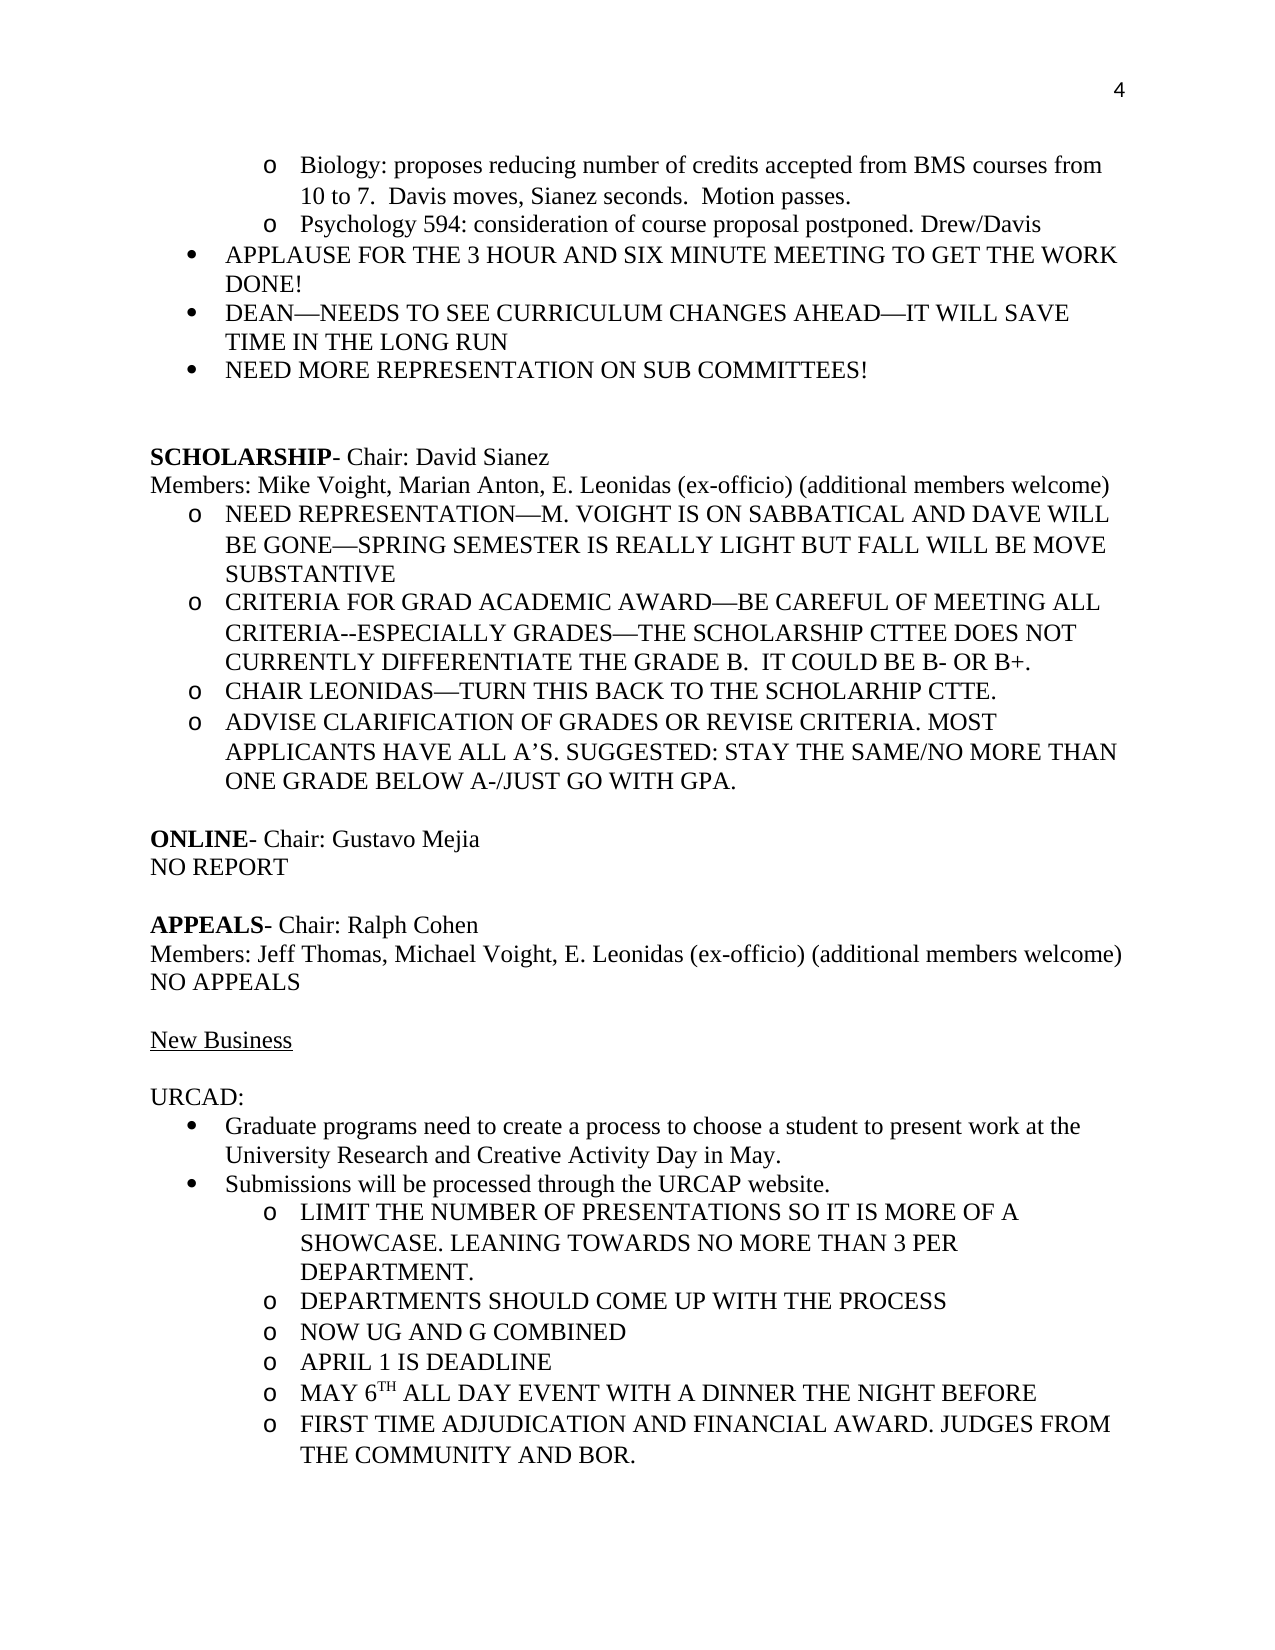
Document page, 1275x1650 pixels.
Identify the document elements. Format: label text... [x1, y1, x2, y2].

text Members: Jeff Thomas, Michael Voight, E. Leonidas (ex-officio) (additional members welcome) [150, 939, 1125, 967]
list CRITERIA FOR GRAD ACADEMIC AWARD—BE CAREFUL OF MEETING ALL CRITERIA--ESPECIALLY GRADES—THE SCHOLARSHIP CTTEE DOES NOT CURRENTLY DIFFERENTIATE THE GRADE B. IT COULD BE B- OR B+. [187, 587, 1125, 676]
list Submissions will be processed through the URCAP website. [187, 1169, 1125, 1197]
list MAY 6TH ALL DAY EVENT WITH A DINNER THE NIGHT BEFORE [262, 1378, 1125, 1409]
list DEAN—NEEDS TO SEE CURRICULUM CHANGES AHEAD—IT WILL SAVE TIME IN THE LONG RUN [187, 298, 1125, 355]
list FIRST TIME ADJUDICATION AND FINANCIAL AWARD. JUDGES FROM THE COMMUNITY AND BOR. [262, 1409, 1125, 1469]
list DEPARTMENTS SHOULD COME UP WITH THE PROCESS [262, 1286, 1125, 1317]
text NO REPORT [150, 852, 1125, 881]
list LIMIT THE NUMBER OF PRESENTATIONS SO IT IS MORE OF A SHOWCASE. LEANING TOWARDS NO MORE THAN 3 PER DEPARTMENT. [262, 1197, 1125, 1286]
text ONLINE- Chair: Gustavo Mejia [150, 824, 1125, 852]
list CHAIR LEONIDAS—TURN THIS BACK TO THE SCHOLARHIP CTTE. [187, 676, 1125, 707]
list Biology: proposes reducing number of credits accepted from BMS courses from 10 to 7. Davis moves, Sianez seconds. Motion passes. [262, 150, 1125, 209]
list Graduate programs need to create a process to choose a student to present work at the University Research and Creative Activity Day in May. [187, 1111, 1125, 1169]
list NEED MORE REPRESENTATION ON SUB COMMITTEES! [187, 355, 1125, 384]
text New Business [150, 1025, 1125, 1054]
list ADVISE CLARIFICATION OF GRADES OR REVISE CRITERIA. MOST APPLICANTS HAVE ALL A’S. SUGGESTED: STAY THE SAME/NO MORE THAN ONE GRADE BELOW A-/JUST GO WITH GPA. [187, 707, 1125, 795]
list APPLAUSE FOR THE 3 HOUR AND SIX MINUTE MEETING TO GET THE WORK DONE! [187, 240, 1125, 298]
text SCHOLARSHIP- Chair: David Sianez [150, 442, 1125, 470]
list APRIL 1 IS DEADLINE [262, 1347, 1125, 1378]
text URCAD: [150, 1082, 1125, 1111]
text NO APPEALS [150, 967, 1125, 996]
text APPEALS- Chair: Ralph Cohen [150, 910, 1125, 939]
list NEED REPRESENTATION—M. VOIGHT IS ON SABBATICAL AND DAVE WILL BE GONE—SPRING SEMESTER IS REALLY LIGHT BUT FALL WILL BE MOVE SUBSTANTIVE [187, 499, 1125, 587]
text Members: Mike Voight, Marian Anton, E. Leonidas (ex-officio) (additional members welcome) [150, 470, 1125, 499]
list Psychology 594: consideration of course proposal postponed. Drew/Davis [262, 209, 1125, 240]
list NOW UG AND G COMBINED [262, 1317, 1125, 1347]
